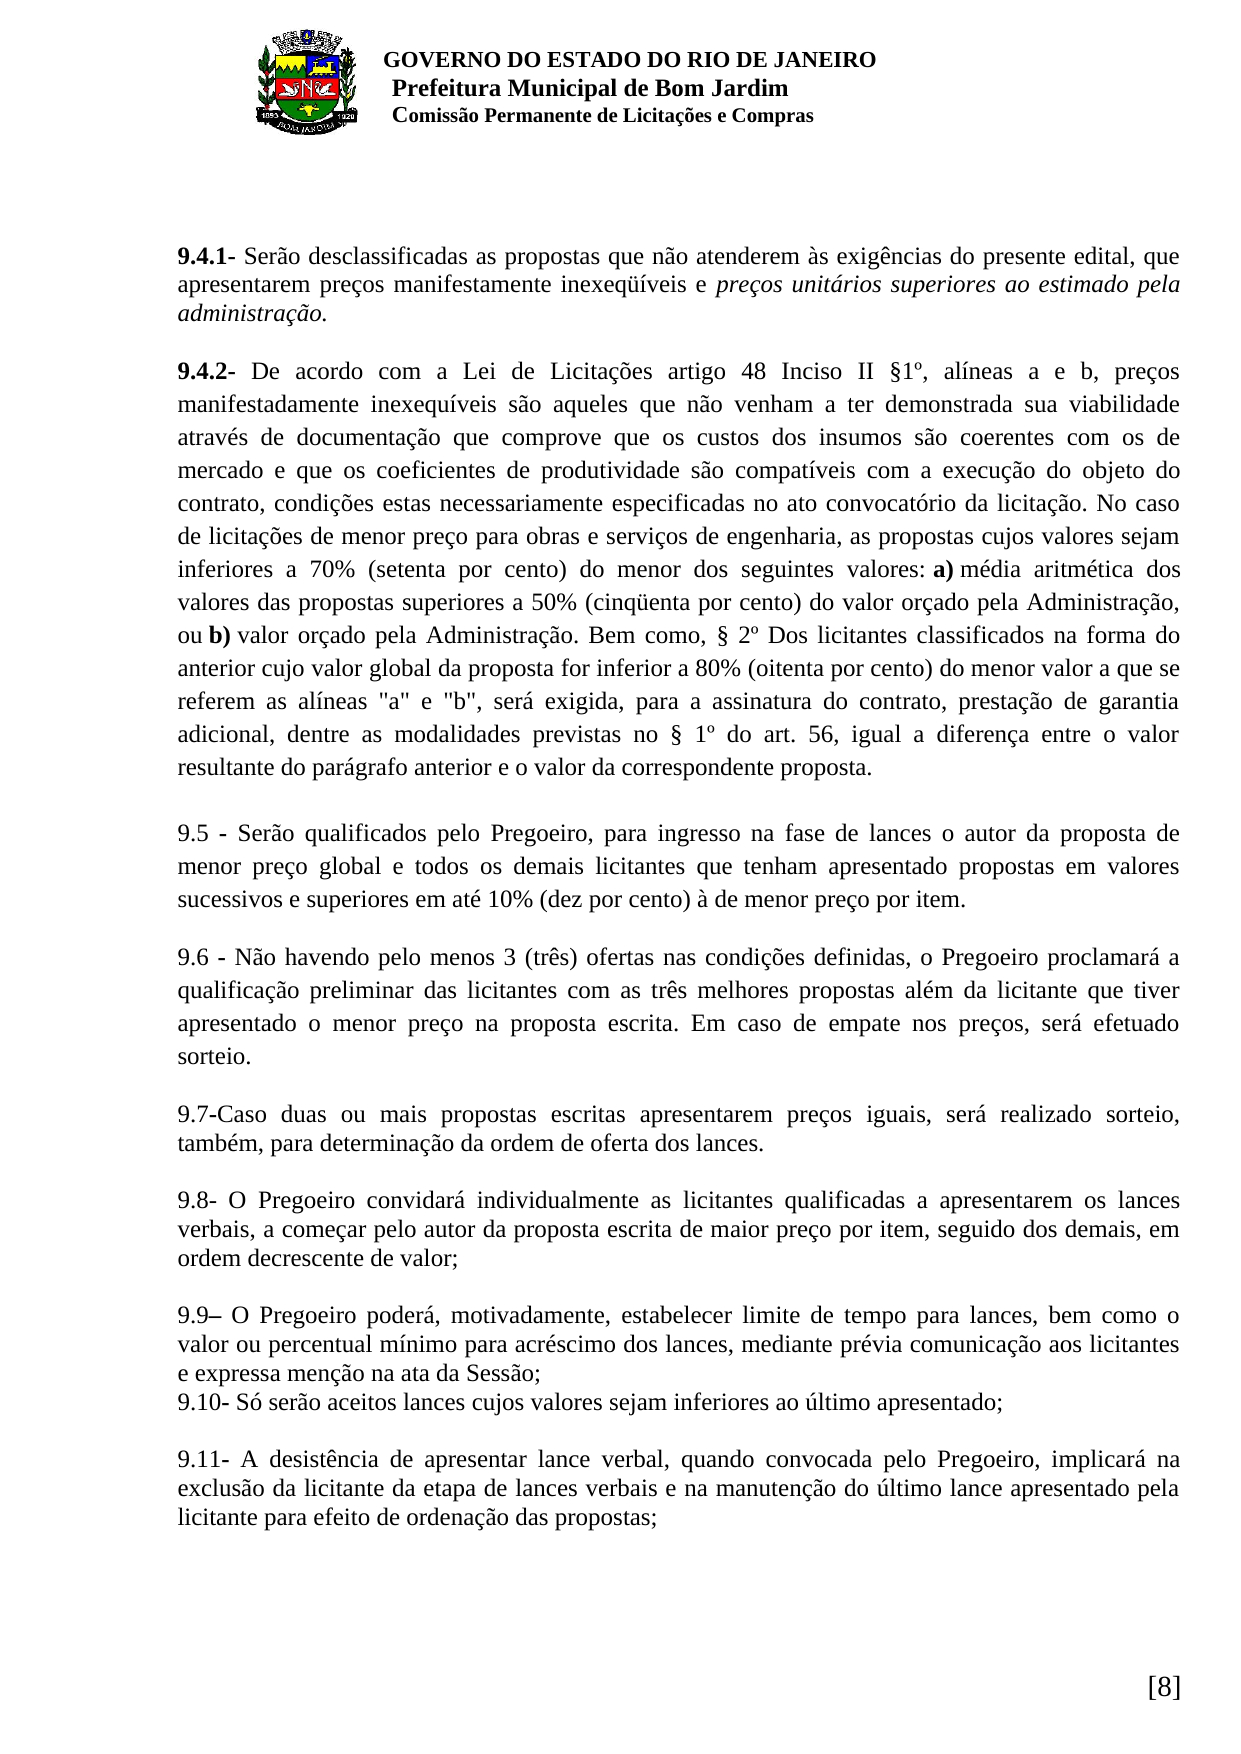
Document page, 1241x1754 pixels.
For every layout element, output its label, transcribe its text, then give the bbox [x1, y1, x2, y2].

text 9.4.2- De acordo com a Lei de Licitações artigo 48 Inciso II §1º, alíneas a e b, preços manifestadamente inexequíveis são aqueles que não venham a ter demonstrada sua viabilidade através de documentação que comprove que os custos dos insumos são coerentes com os de mercado e que os coeficientes de produtividade são compatíveis com a execução do objeto do contrato, condições estas necessariamente especificadas no ato convocatório da licitação. No caso de licitações de menor preço para obras e serviços de engenharia, as propostas cujos valores sejam inferiores a 70% (setenta por cento) do menor dos seguintes valores: a) média aritmética dos valores das propostas superiores a 50% (cinqüenta por cento) do valor orçado pela Administração, ou b) valor orçado pela Administração. Bem como, § 2º Dos licitantes classificados na forma do anterior cujo valor global da proposta for inferior a 80% (oitenta por cento) do menor valor a que se referem as alíneas "a" e "b", será exigida, para a assinatura do contrato, prestação de garantia adicional, dentre as modalidades previstas no § 1º do art. 56, igual a diferença entre o valor resultante do parágrafo anterior e o valor da correspondente proposta. [177, 356, 1181, 653]
text 9.8- O Pregoeiro convidará individualmente as licitantes qualificadas a apresentarem os lances verbais, a começar pelo autor da proposta escrita de maior preço por item, seguido dos demais, em ordem decrescente de valor; [177, 1186, 1181, 1272]
text 9.7-Caso duas ou mais propostas escritas apresentarem preços iguais, será realizado sorteio, também, para determinação da ordem de oferta dos lances. [177, 1099, 1181, 1157]
picture [253, 27, 359, 137]
text 9.11- A desistência de apresentar lance verbal, quando convocada pelo Pregoeiro, implicará na exclusão da licitante da etapa de lances verbais e na manutenção do último lance apresentado pela licitante para efeito de ordenação das propostas; [177, 1444, 1181, 1531]
text 9.6 - Não havendo pelo menos 3 (três) ofertas nas condições definidas, o Pregoeiro proclamará a qualificação preliminar das licitantes com as três melhores propostas além da licitante que tiver apresentado o menor preço na proposta escrita. Em caso de empate nos preços, será efetuado sorteio. [177, 942, 1181, 1070]
text 9.9– O Pregoeiro poderá, motivadamente, estabelecer limite de tempo para lances, bem como o valor ou percentual mínimo para acréscimo dos lances, mediante prévia comunicação aos licitantes e expressa menção na ata da Sessão; [177, 1301, 1181, 1387]
text 9.10- Só serão aceitos lances cujos valores sejam inferiores ao último apresentado; [177, 1387, 1181, 1416]
text 9.4.1- Serão desclassificadas as propostas que não atenderem às exigências do presente edital, que apresentarem preços manifestamente inexeqüíveis e preços unitários superiores ao estimado pela administração. [177, 241, 1181, 327]
text 9.5 - Serão qualificados pelo Pregoeiro, para ingresso na fase de lances o autor da proposta de menor preço global e todos os demais licitantes que tenham apresentado propostas em valores sucessivos e superiores em até 10% (dez por cento) à de menor preço por item. [177, 818, 1181, 913]
